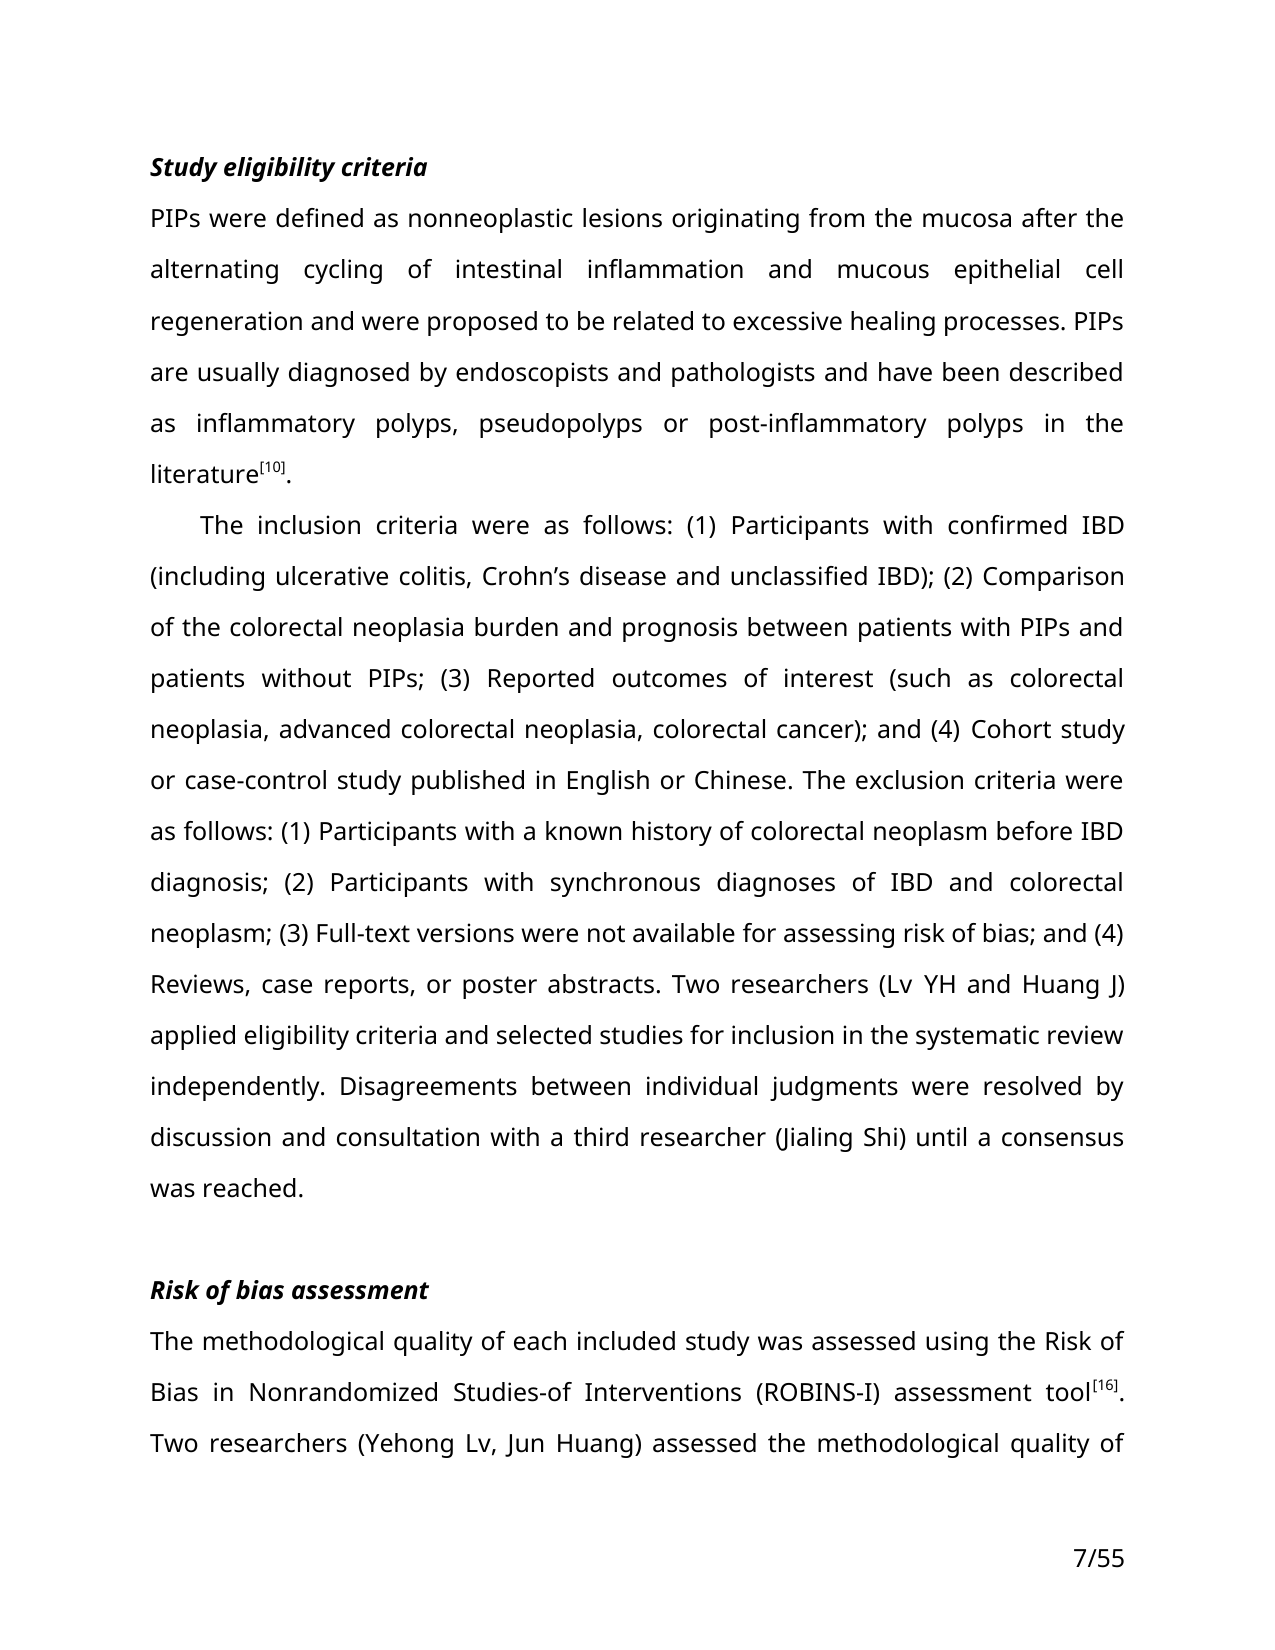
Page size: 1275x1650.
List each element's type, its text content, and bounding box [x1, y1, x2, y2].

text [150, 1324, 1125, 1460]
text The inclusion criteria were as follows: (1) Participants with confirmed IBD (including ulcerative colitis, Crohn’s disease and unclassified IBD); (2) Comparison of the colorectal neoplasia burden and prognosis between patients with PIPs and patients without PIPs; (3) Reported outcomes of interest (such as colorectal neoplasia, advanced colorectal neoplasia, colorectal cancer); and (4) Cohort study or case-control study published in English or Chinese. The exclusion criteria were as follows: (1) Participants with a known history of colorectal neoplasm before IBD diagnosis; (2) Participants with synchronous diagnoses of IBD and colorectal neoplasm; (3) Full-text versions were not available for assessing risk of bias; and (4) Reviews, case reports, or poster abstracts. Two researchers (Lv YH and Huang J) applied eligibility criteria and selected studies for inclusion in the systematic review independently. Disagreements between individual judgments were resolved by discussion and consultation with a third researcher (Jialing Shi) until a consensus was reached. [150, 507, 1125, 1205]
text Risk of bias assessment [150, 1273, 1125, 1307]
text PIPs were defined as nonneoplastic lesions originating from the mucosa after the alternating cycling of intestinal inflammation and mucous epithelial cell regeneration and were proposed to be related to excessive healing processes. PIPs are usually diagnosed by endoscopists and pathologists and have been described as inflammatory polyps, pseudopolyps or post-inflammatory polyps in the literature[10]. [150, 201, 1125, 490]
text Study eligibility criteria [150, 150, 1125, 184]
